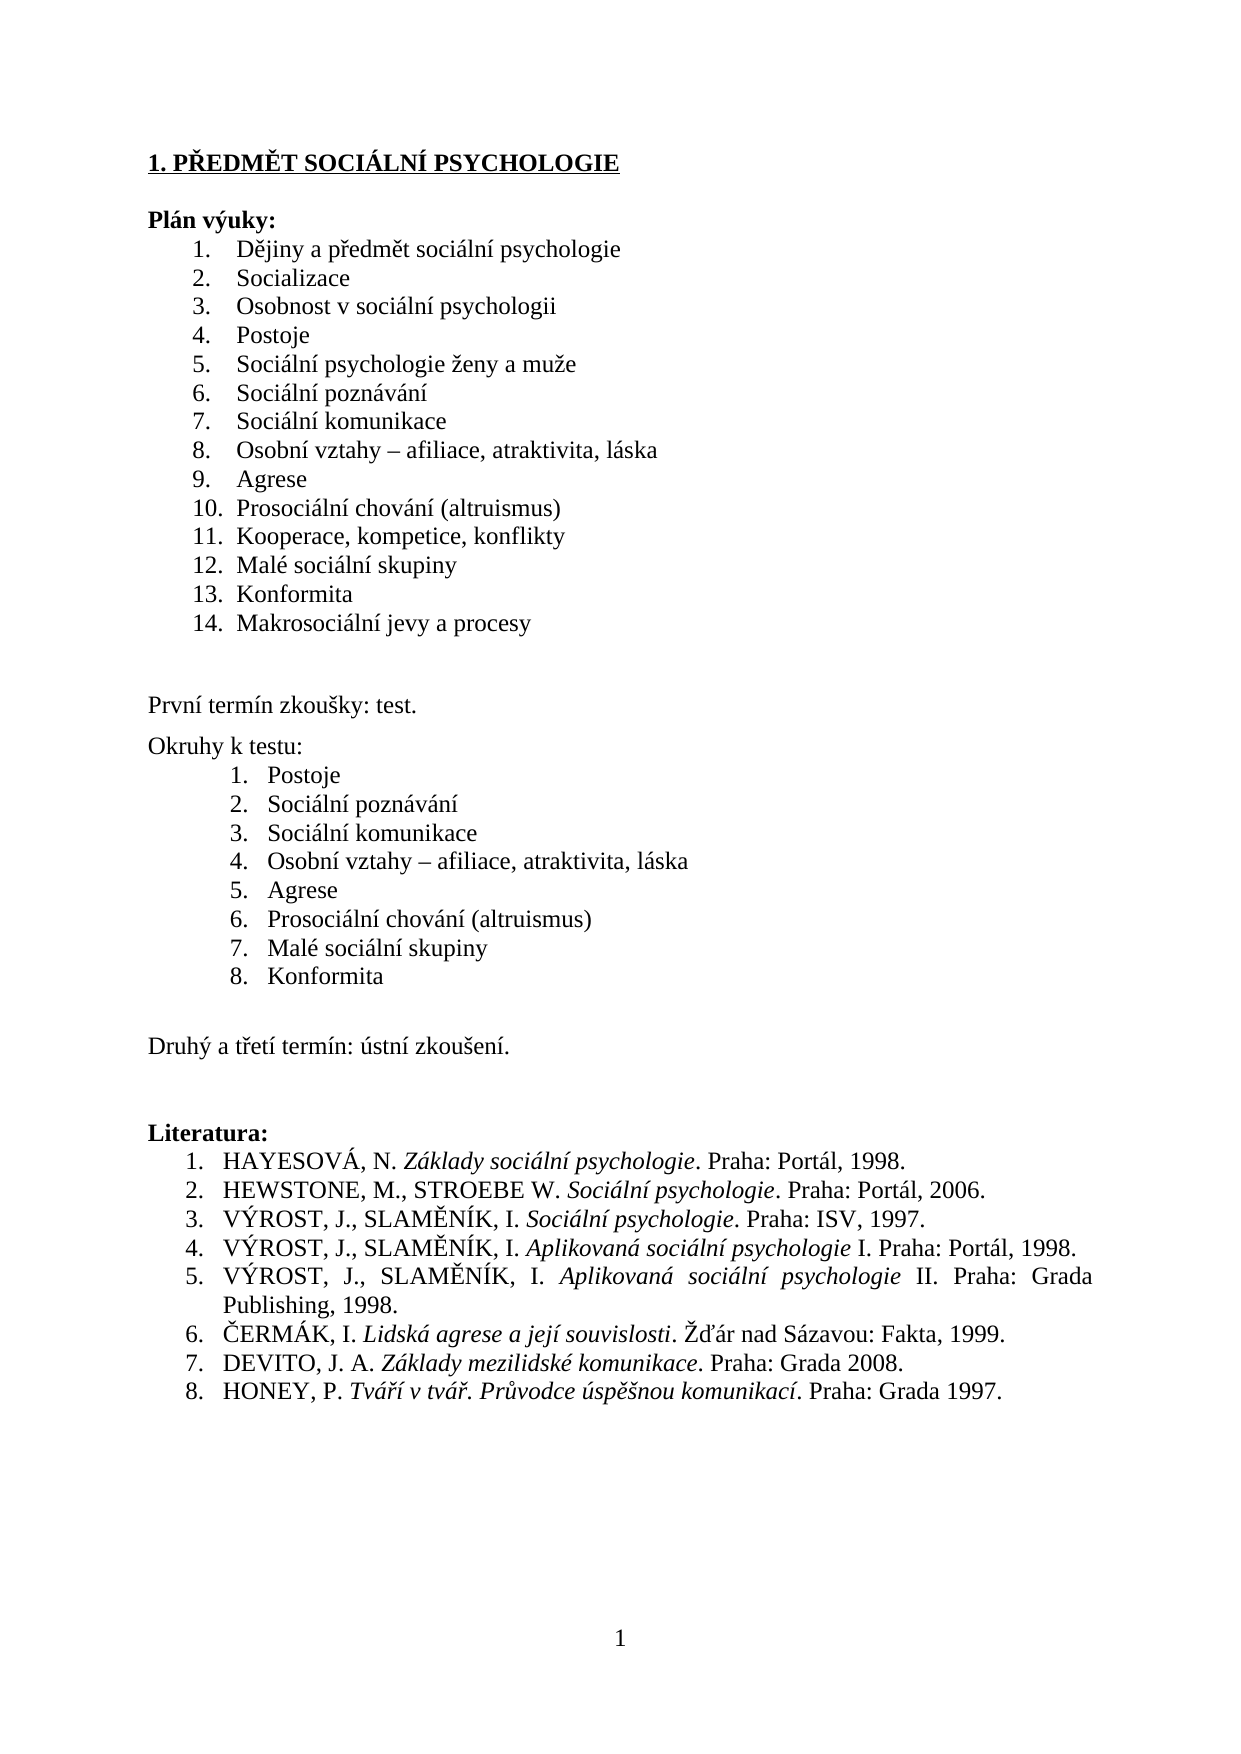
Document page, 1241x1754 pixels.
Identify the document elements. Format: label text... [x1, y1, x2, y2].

list Prosociální chování (altruismus) [229, 904, 1093, 933]
list VÝROST, J., SLAMĚNÍK, I. Aplikovaná sociální psychologie I. Praha: Portál, 1998. [185, 1233, 1093, 1261]
list VÝROST, J., SLAMĚNÍK, I. Sociální psychologie. Praha: ISV, 1997. [185, 1204, 1093, 1233]
list Osobnost v sociální psychologii [192, 291, 1093, 320]
list Dějiny a předmět sociální psychologie [192, 234, 1093, 263]
list Postoje [229, 760, 1093, 789]
list Sociální poznávání [229, 789, 1093, 818]
list Malé sociální skupiny [192, 550, 1093, 579]
list Konformita [229, 961, 1093, 990]
text Plán výuky: [148, 205, 1093, 234]
text Literatura: [148, 1118, 1093, 1146]
list Konformita [192, 579, 1093, 608]
list HONEY, P. Tváří v tvář. Průvodce úspěšnou komunikací. Praha: Grada 1997. [185, 1376, 1093, 1405]
list Agrese [192, 464, 1093, 493]
list Sociální komunikace [192, 406, 1093, 435]
list HEWSTONE, M., STROEBE W. Sociální psychologie. Praha: Portál, 2006. [185, 1175, 1093, 1204]
list VÝROST, J., SLAMĚNÍK, I. Aplikovaná sociální psychologie II. Praha: Grada Publishing, 1998. [185, 1261, 1093, 1319]
list ČERMÁK, I. Lidská agrese a její souvislosti. Žďár nad Sázavou: Fakta, 1999. [185, 1319, 1093, 1348]
list Agrese [229, 875, 1093, 904]
list Sociální komunikace [229, 818, 1093, 846]
list Postoje [192, 320, 1093, 349]
list Prosociální chování (altruismus) [192, 493, 1093, 521]
list DEVITO, J. A. Základy mezilidské komunikace. Praha: Grada 2008. [185, 1348, 1093, 1376]
list Kooperace, kompetice, konflikty [192, 521, 1093, 550]
list HAYESOVÁ, N. Základy sociální psychologie. Praha: Portál, 1998. [185, 1146, 1093, 1175]
text Druhý a třetí termín: ústní zkoušení. [148, 1031, 1093, 1060]
list Makrosociální jevy a procesy [192, 608, 1093, 636]
list Osobní vztahy – afiliace, atraktivita, láska [229, 846, 1093, 875]
list Socializace [192, 263, 1093, 291]
list Malé sociální skupiny [229, 933, 1093, 961]
text Okruhy k testu: [148, 731, 1093, 760]
list Osobní vztahy – afiliace, atraktivita, láska [192, 435, 1093, 464]
list Sociální psychologie ženy a muže [192, 349, 1093, 378]
text První termín zkoušky: test. [148, 690, 1093, 719]
list Sociální poznávání [192, 378, 1093, 406]
text 1. PŘEDMĚT SOCIÁLNÍ PSYCHOLOGIE [148, 148, 1093, 176]
